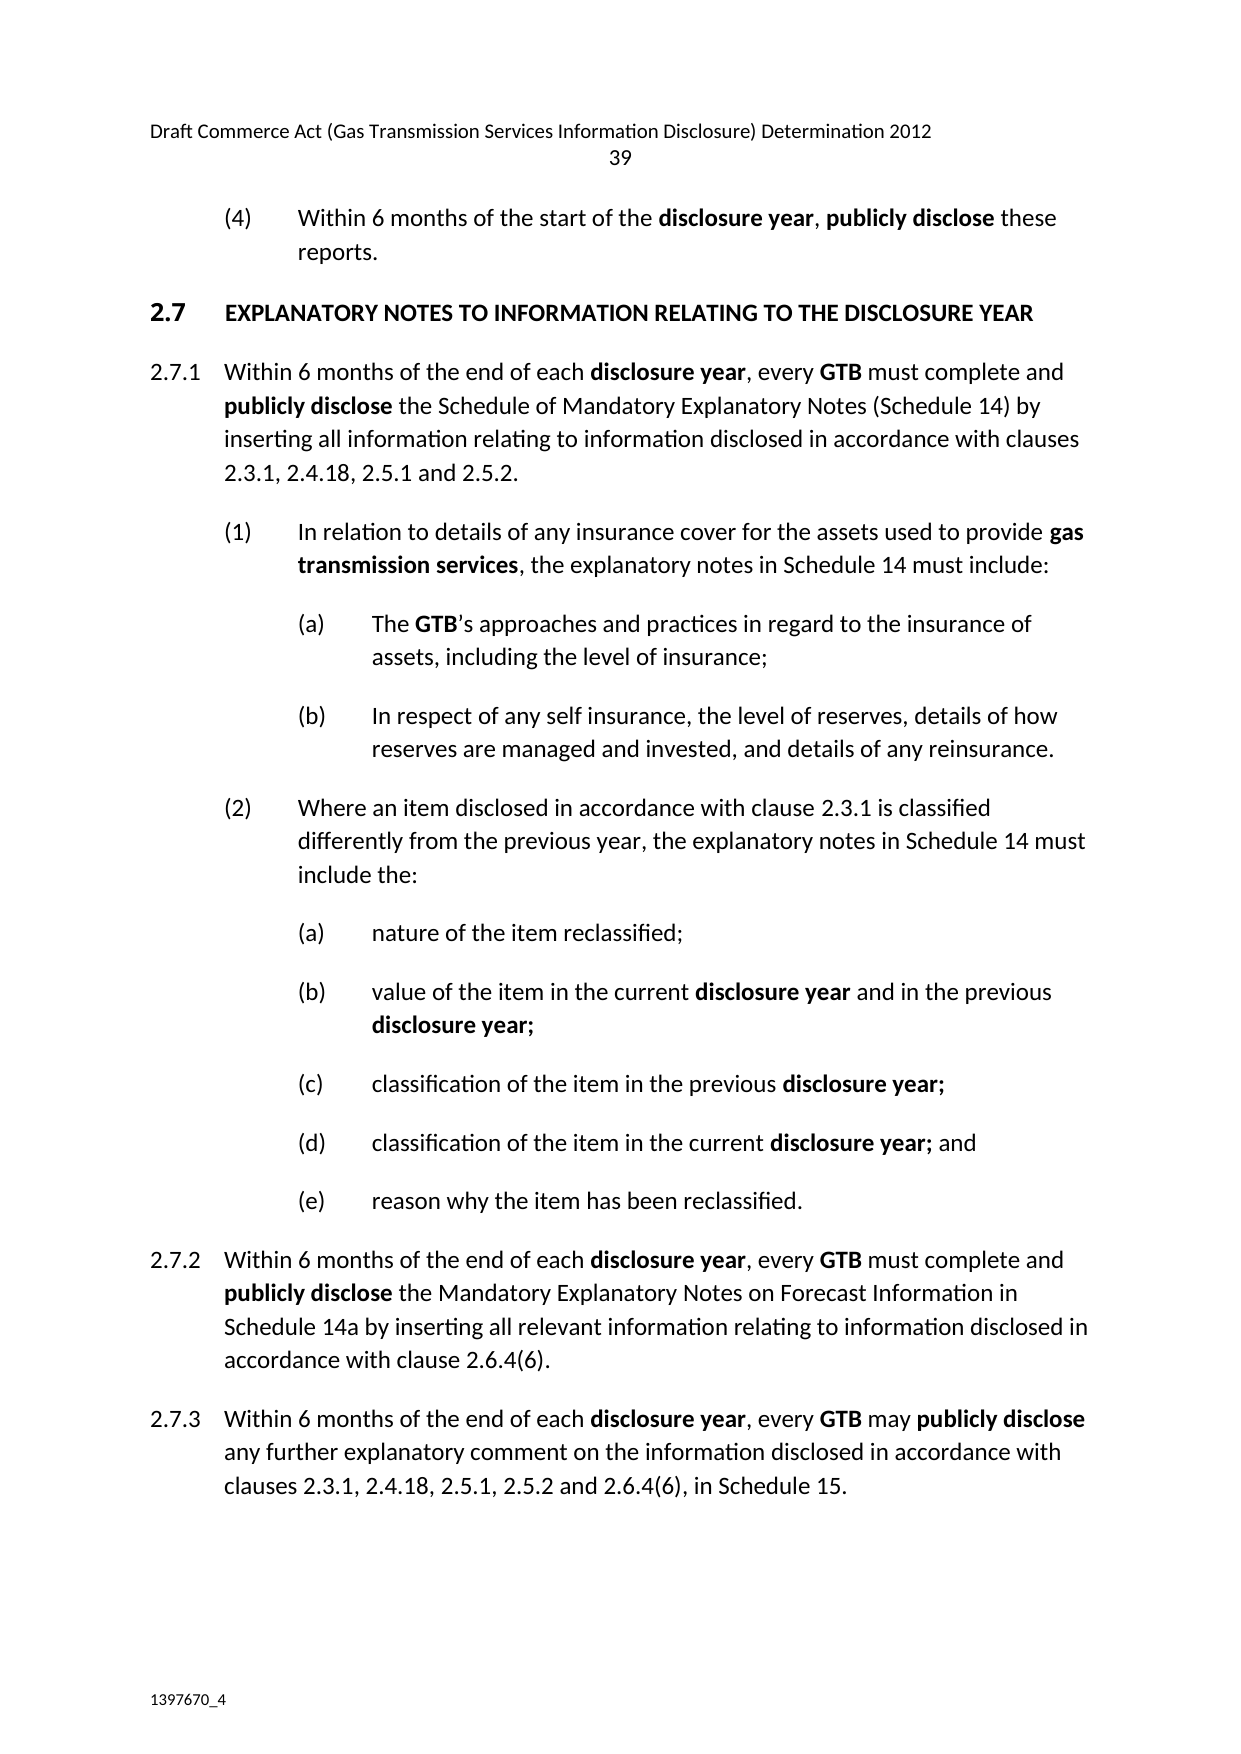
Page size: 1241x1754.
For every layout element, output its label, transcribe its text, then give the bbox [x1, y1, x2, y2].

subtitle nature of the item reclassified; [298, 918, 1090, 948]
subtitle Where an item disclosed in accordance with clause 2.3.1 is classified differently from the previous year, the explanatory notes in Schedule 14 must include the: [224, 792, 1090, 889]
subtitle Within 6 months of the end of each disclosure year, every GTB must complete and publicly disclose the Schedule of Mandatory Explanatory Notes (Schedule 14) by inserting all information relating to information disclosed in accordance with clauses 2.3.1, 2.4.18, 2.5.1 and 2.5.2. [150, 357, 1090, 488]
subtitle The GTB’s approaches and practices in regard to the insurance of assets, including the level of insurance; [298, 608, 1090, 672]
subtitle In relation to details of any insurance cover for the assets used to provide gas transmission services, the explanatory notes in Schedule 14 must include: [224, 516, 1090, 580]
subtitle In respect of any self insurance, the level of reserves, details of how reserves are managed and invested, and details of any reinsurance. [298, 700, 1090, 764]
subtitle classification of the item in the current disclosure year; and [298, 1127, 1090, 1157]
subtitle classification of the item in the previous disclosure year; [298, 1068, 1090, 1099]
subtitle Within 6 months of the end of each disclosure year, every GTB must complete and publicly disclose the Mandatory Explanatory Notes on Forecast Information in Schedule 14a by inserting all relevant information relating to information disclosed in accordance with clause 2.6.4(6). [150, 1244, 1090, 1375]
subtitle value of the item in the current disclosure year and in the previous disclosure year; [298, 976, 1090, 1040]
subtitle reason why the item has been reclassified. [298, 1185, 1090, 1216]
subtitle Within 6 months of the start of the disclosure year, publicly disclose these reports. [224, 202, 1090, 266]
subtitle EXPLANATORY NOTES TO INFORMATION RELATING TO THE DISCLOSURE YEAR [150, 294, 1090, 328]
